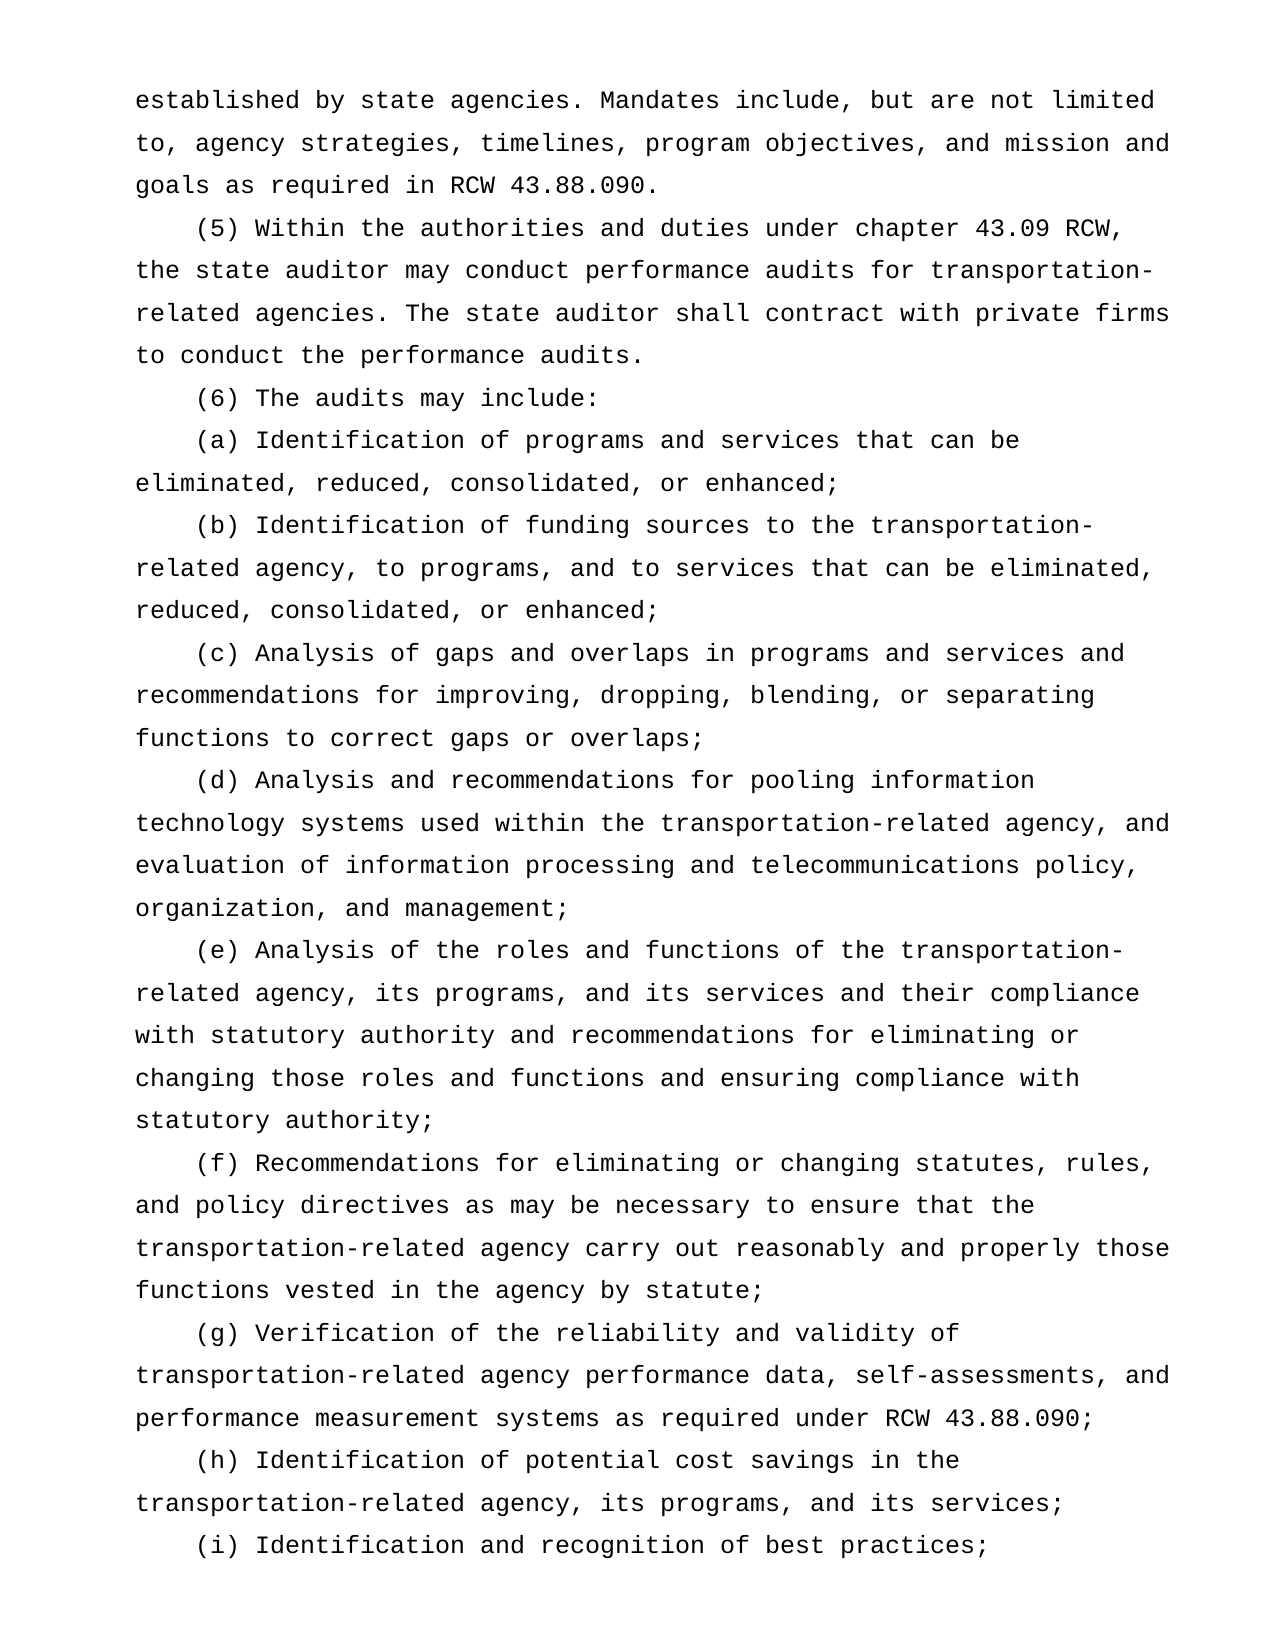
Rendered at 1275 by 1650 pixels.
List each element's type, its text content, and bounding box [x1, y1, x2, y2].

text (6) The audits may include: [135, 372, 1170, 415]
text (5) Within the authorities and duties under chapter 43.09 RCW, the state auditor may conduct performance audits for transportation-related agencies. The state auditor shall contract with private firms to conduct the performance audits. [135, 202, 1170, 372]
text (g) Verification of the reliability and validity of transportation-related agency performance data, self-assessments, and performance measurement systems as required under RCW 43.88.090; [135, 1307, 1170, 1435]
text (h) Identification of potential cost savings in the transportation-related agency, its programs, and its services; [135, 1435, 1170, 1520]
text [135, 75, 1170, 202]
text (f) Recommendations for eliminating or changing statutes, rules, and policy directives as may be necessary to ensure that the transportation-related agency carry out reasonably and properly those functions vested in the agency by statute; [135, 1137, 1170, 1307]
text (c) Analysis of gaps and overlaps in programs and services and recommendations for improving, dropping, blending, or separating functions to correct gaps or overlaps; [135, 627, 1170, 755]
text (d) Analysis and recommendations for pooling information technology systems used within the transportation-related agency, and evaluation of information processing and telecommunications policy, organization, and management; [135, 755, 1170, 925]
text (a) Identification of programs and services that can be eliminated, reduced, consolidated, or enhanced; [135, 415, 1170, 500]
text (i) Identification and recognition of best practices; [135, 1520, 1170, 1562]
text (e) Analysis of the roles and functions of the transportation-related agency, its programs, and its services and their compliance with statutory authority and recommendations for eliminating or changing those roles and functions and ensuring compliance with statutory authority; [135, 925, 1170, 1137]
text (b) Identification of funding sources to the transportation-related agency, to programs, and to services that can be eliminated, reduced, consolidated, or enhanced; [135, 500, 1170, 627]
